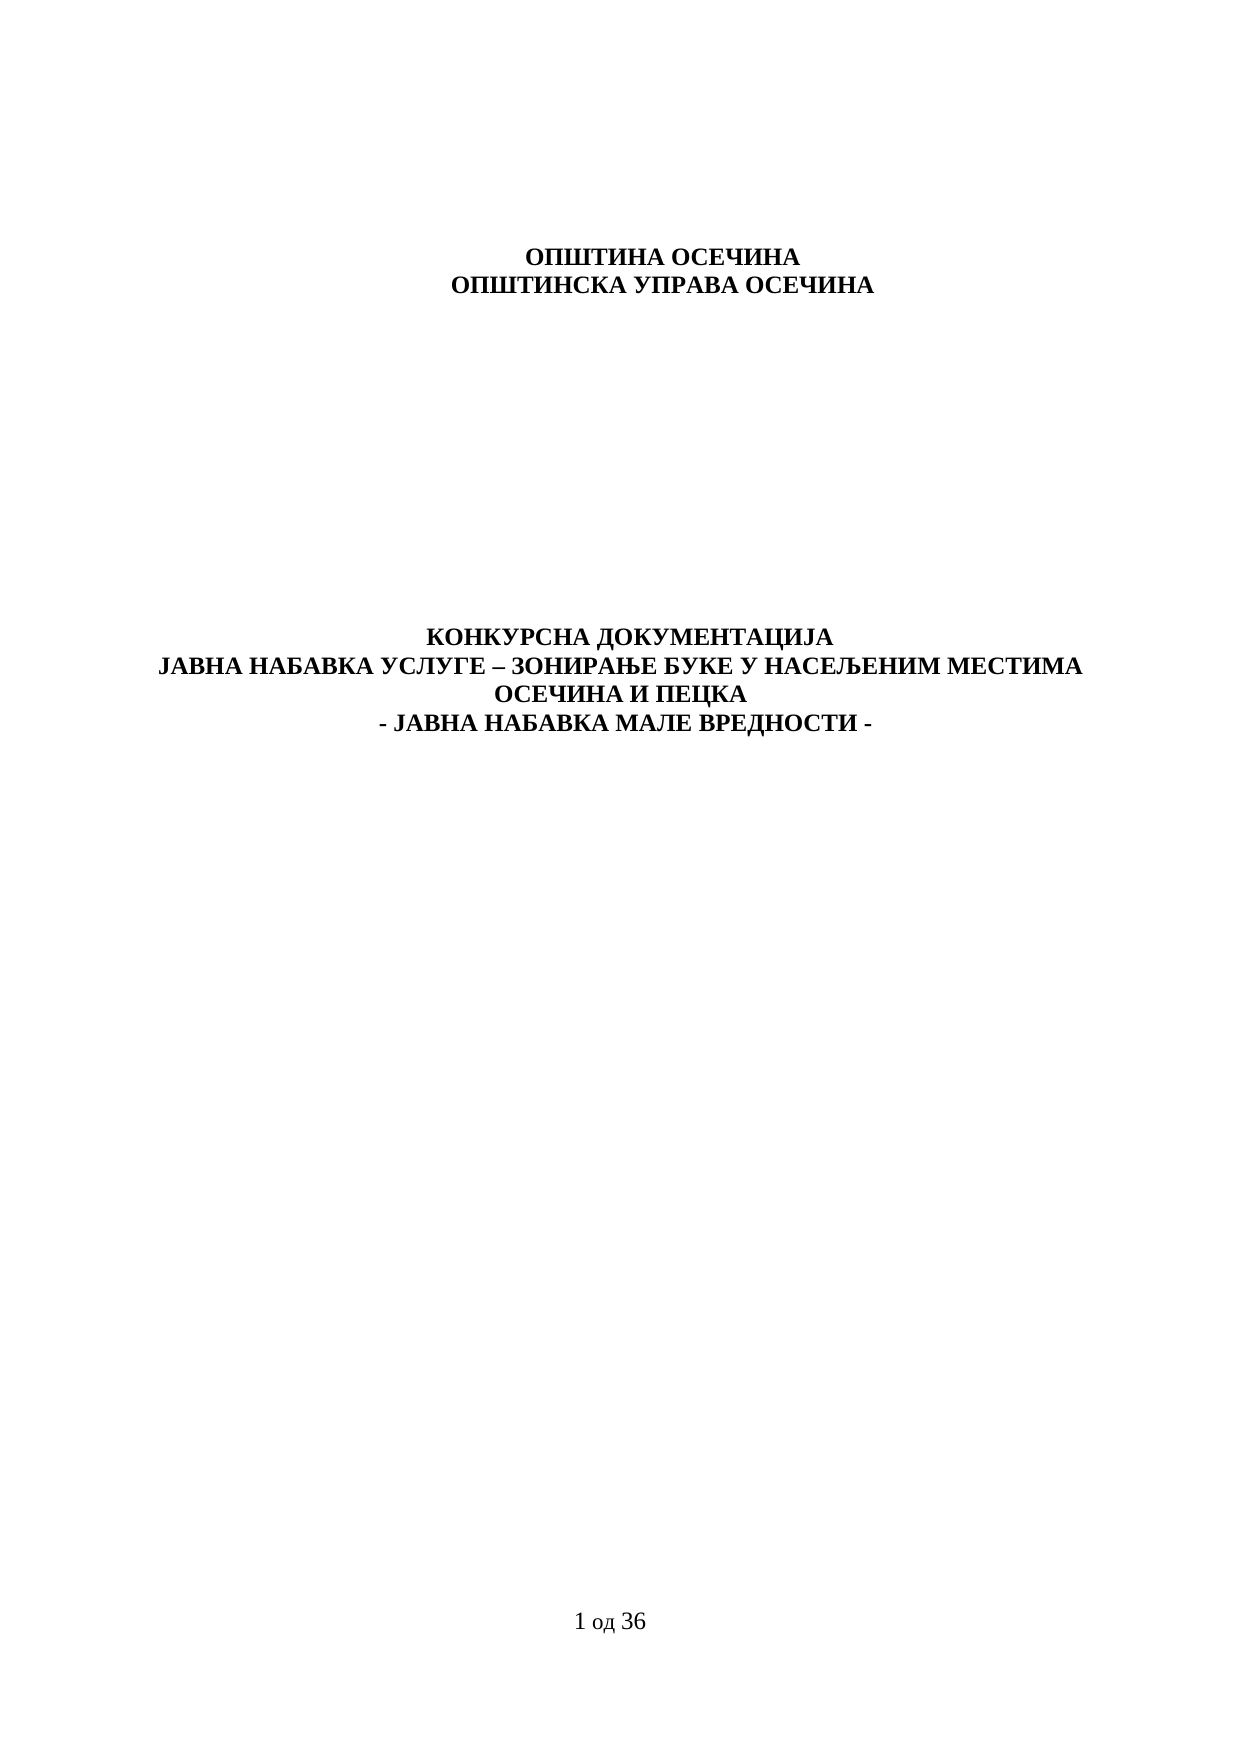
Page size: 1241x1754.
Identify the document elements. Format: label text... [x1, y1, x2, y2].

subtitle ОПШТИНА ОСЕЧИНА [156, 242, 1169, 270]
text - ЈАВНА НАБАВКА МАЛЕ ВРЕДНОСТИ - [156, 708, 1095, 737]
subtitle КОНКУРСНА ДОКУМЕНТАЦИЈА [156, 622, 1104, 651]
subtitle ОПШТИНСКА УПРАВА ОСЕЧИНА [156, 270, 1169, 299]
text ЈАВНА НАБАВКА УСЛУГЕ – ЗОНИРАЊЕ БУКЕ У НАСЕЉЕНИМ МЕСТИМА ОСЕЧИНА И ПЕЦКА [156, 651, 1085, 708]
